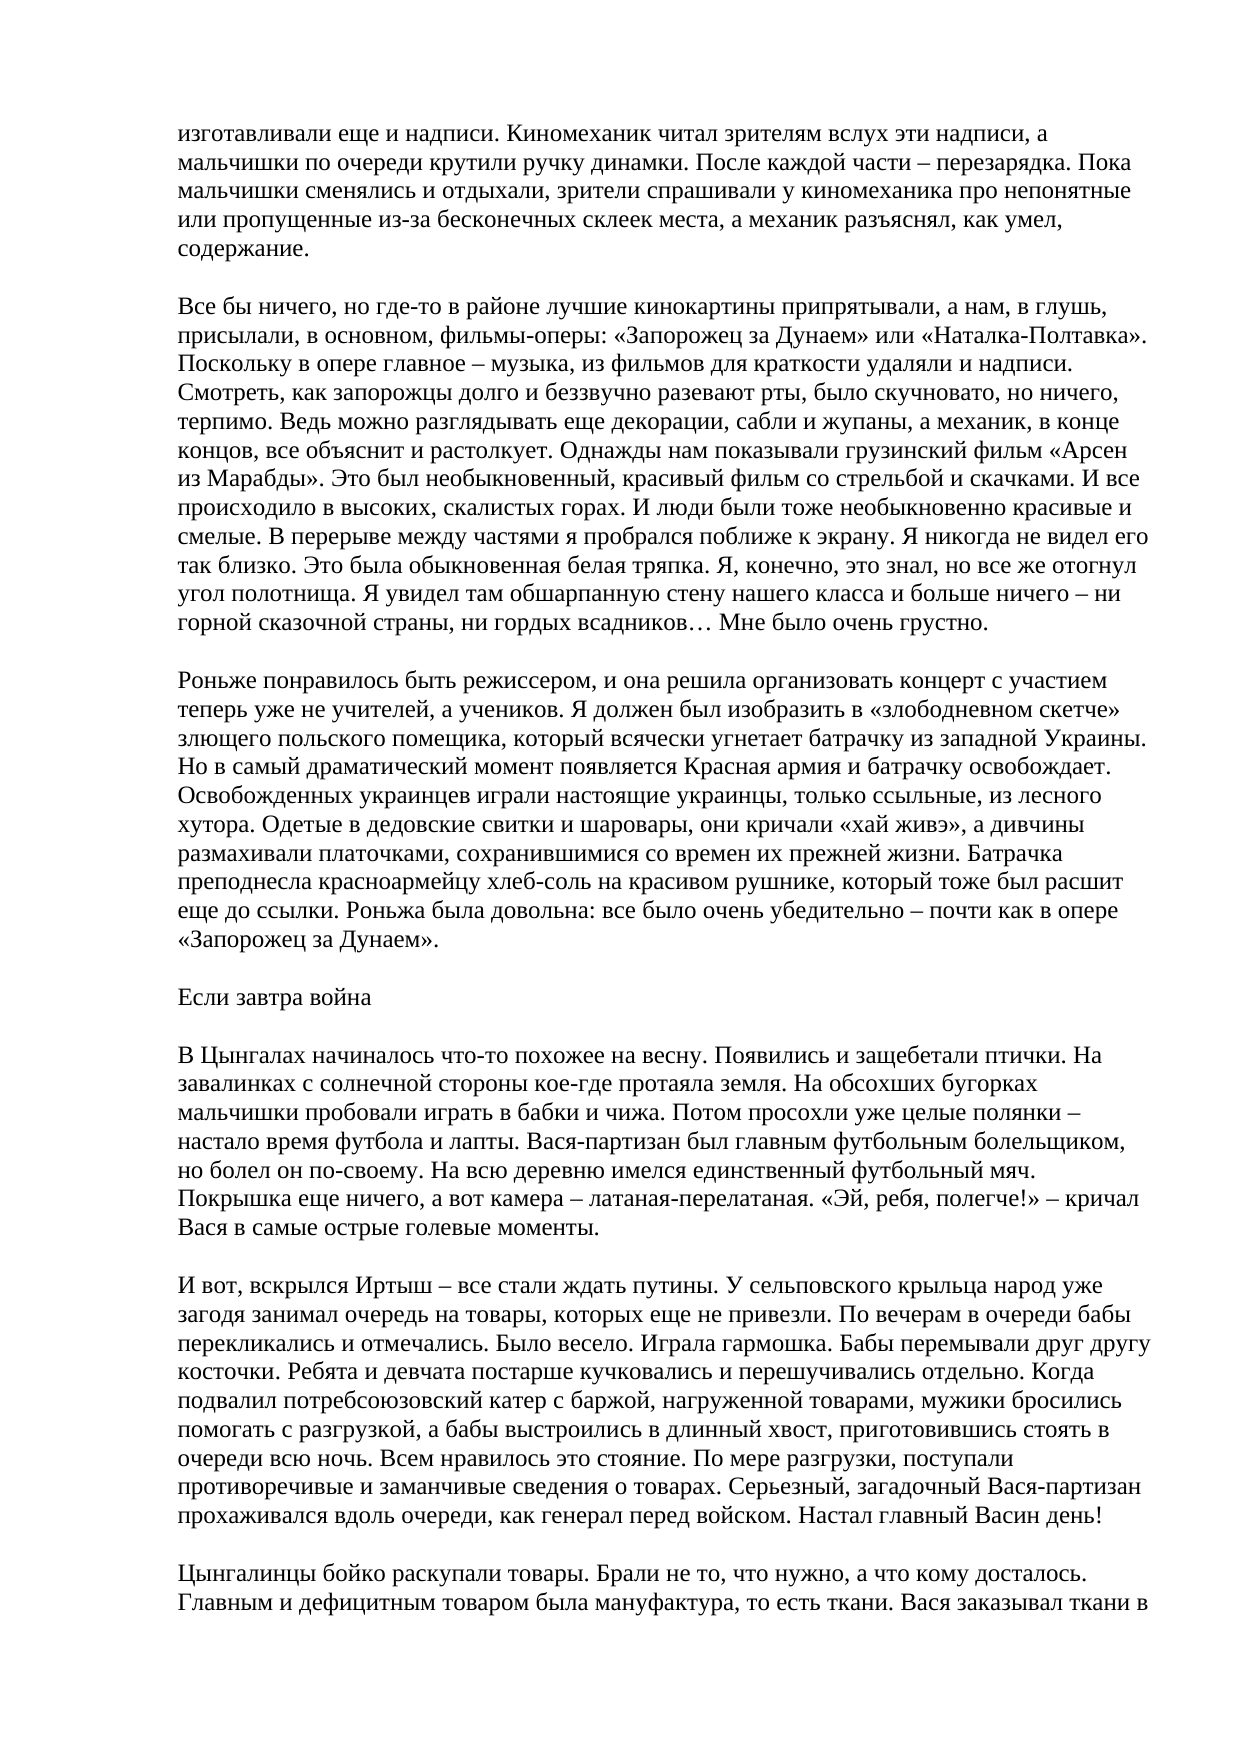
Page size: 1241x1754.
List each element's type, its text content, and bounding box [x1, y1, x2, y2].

text В Цынгалах начиналось что-то похожее на весну. Появились и защебетали птички. На завалинках с солнечной стороны кое-где протаяла земля. На обсохших бугорках мальчишки пробовали играть в бабки и чижа. Потом просохли уже целые полянки – настало время футбола и лапты. Вася-партизан был главным футбольным болельщиком, но болел он по-своему. На всю деревню имелся единственный футбольный мяч. Покрышка еще ничего, а вот камера – латаная-перелатаная. «Эй, ребя, полегче!» – кричал Вася в самые острые голевые моменты. [177, 1040, 1152, 1241]
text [177, 1558, 1152, 1616]
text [177, 118, 1152, 262]
text Все бы ничего, но где-то в районе лучшие кинокартины припрятывали, а нам, в глушь, присылали, в основном, фильмы-оперы: «Запорожец за Дунаем» или «Наталка-Полтавка». Поскольку в опере главное – музыка, из фильмов для краткости удаляли и надписи. Смотреть, как запорожцы долго и беззвучно разевают рты, было скучновато, но ничего, терпимо. Ведь можно разглядывать еще декорации, сабли и жупаны, а механик, в конце концов, все объяснит и растолкует. Однажды нам показывали грузинский фильм «Арсен из Марабды». Это был необыкновенный, красивый фильм со стрельбой и скачками. И все происходило в высоких, скалистых горах. И люди были тоже необыкновенно красивые и смелые. В перерыве между частями я пробрался поближе к экрану. Я никогда не видел его так близко. Это была обыкновенная белая тряпка. Я, конечно, это знал, но все же отогнул угол полотнища. Я увидел там обшарпанную стену нашего класса и больше ничего – ни горной сказочной страны, ни гордых всадников… Мне было очень грустно. [177, 291, 1152, 636]
text Роньже понравилось быть режиссером, и она решила организовать концерт с участием теперь уже не учителей, а учеников. Я должен был изобразить в «злободневном скетче» злющего польского помещика, который всячески угнетает батрачку из западной Украины. Но в самый драматический момент появляется Красная армия и батрачку освобождает. Освобожденных украинцев играли настоящие украинцы, только ссыльные, из лесного хутора. Одетые в дедовские свитки и шаровары, они кричали «хай живэ», а дивчины размахивали платочками, сохранившимися со времен их прежней жизни. Батрачка преподнесла красноармейцу хлеб-соль на красивом рушнике, который тоже был расшит еще до ссылки. Роньжа была довольна: все было очень убедительно – почти как в опере «Запорожец за Дунаем». [177, 665, 1152, 953]
text И вот, вскрылся Иртыш – все стали ждать путины. У сельповского крыльца народ уже загодя занимал очередь на товары, которых еще не привезли. По вечерам в очереди бабы перекликались и отмечались. Было весело. Играла гармошка. Бабы перемывали друг другу косточки. Ребята и девчата постарше кучковались и перешучивались отдельно. Когда подвалил потребсоюзовский катер с баржой, нагруженной товарами, мужики бросились помогать с разгрузкой, а бабы выстроились в длинный хвост, приготовившись стоять в очереди всю ночь. Всем нравилось это стояние. По мере разгрузки, поступали противоречивые и заманчивые сведения о товарах. Серьезный, загадочный Вася-партизан прохаживался вдоль очереди, как генерал перед войском. Настал главный Васин день! [177, 1270, 1152, 1529]
text Если завтра война [177, 982, 1152, 1011]
